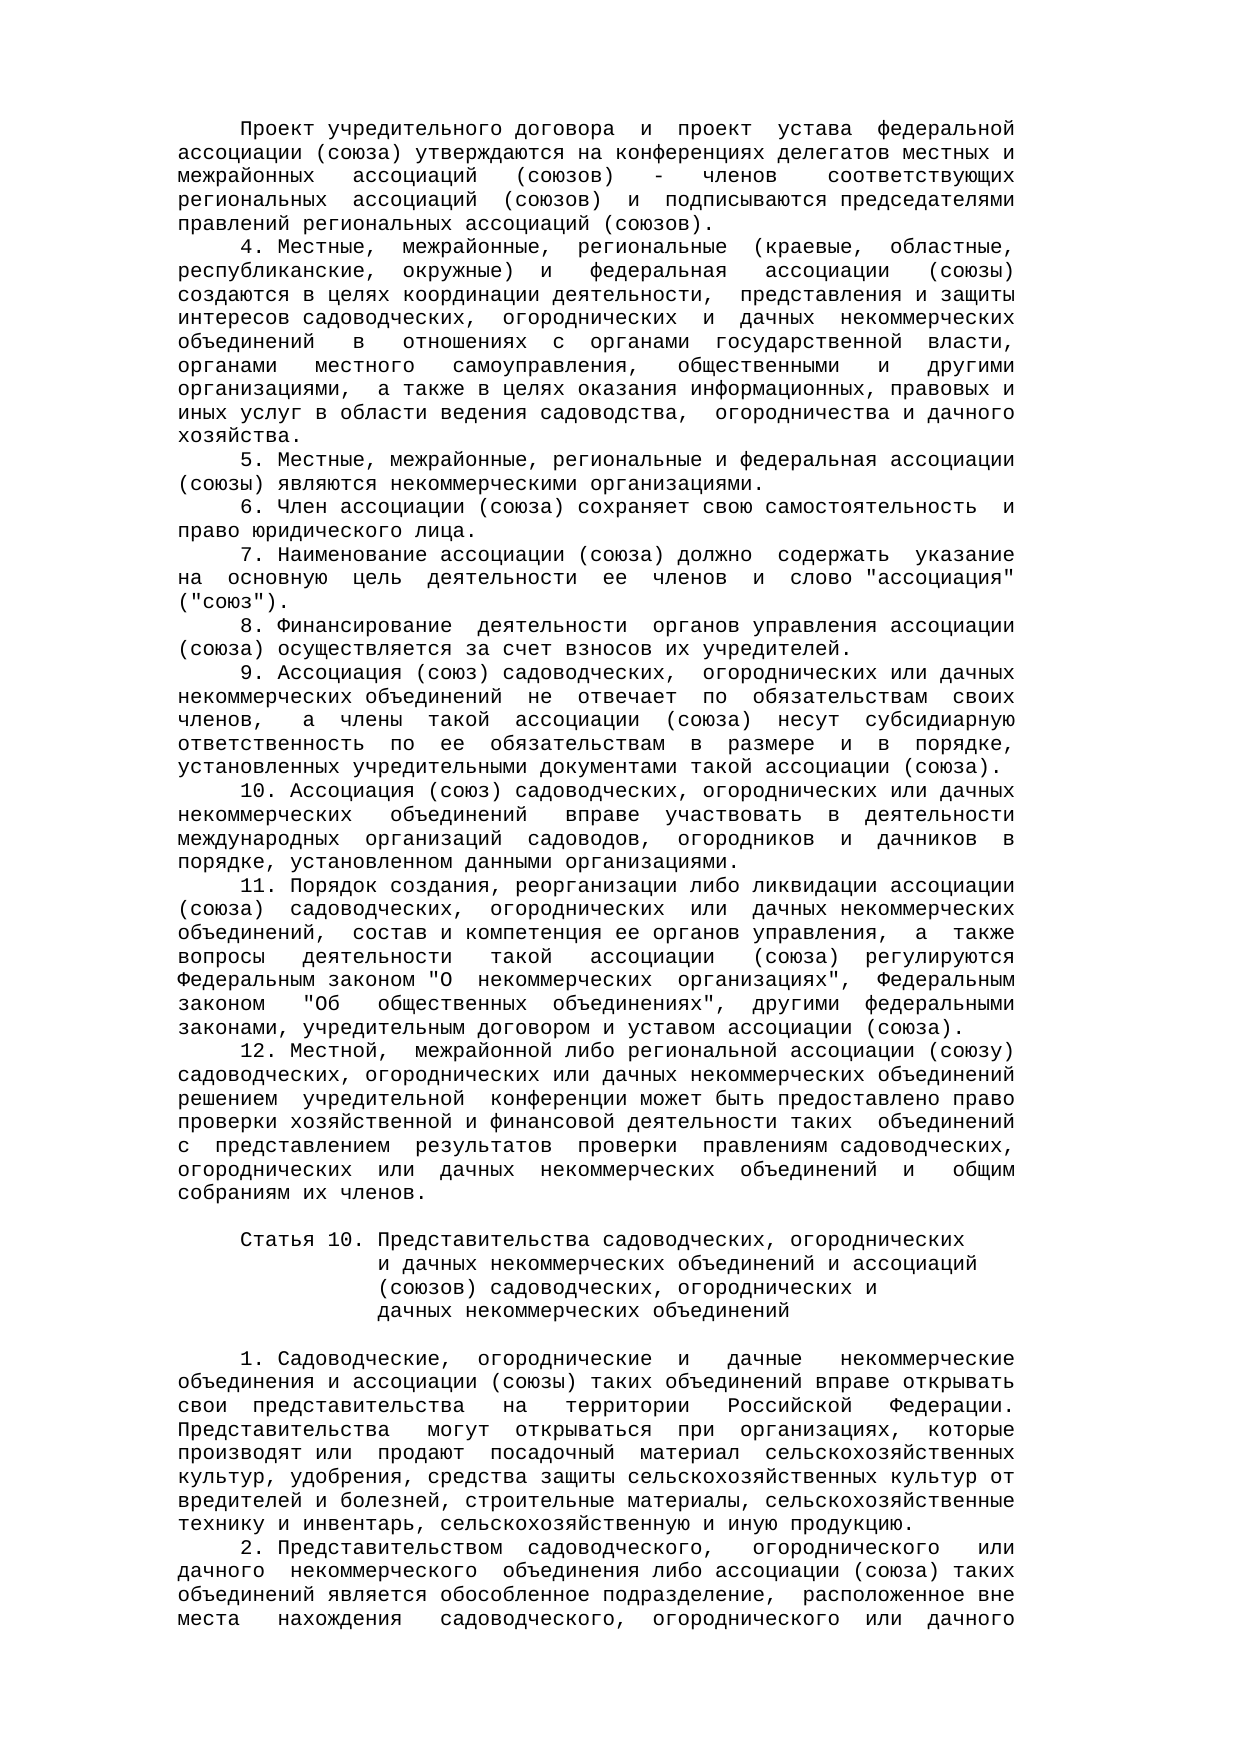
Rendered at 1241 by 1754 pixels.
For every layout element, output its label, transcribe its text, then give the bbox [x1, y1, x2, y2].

text некоммерческих объединений не отвечает по обязательствам своих [177, 686, 1152, 709]
text свои представительства на территории Российской Федерации. [177, 1395, 1152, 1419]
text Представительства могут открываться при организациях, которые [177, 1419, 1152, 1442]
text проверки хозяйственной и финансовой деятельности таких объединений [177, 1111, 1152, 1135]
text (союзов) садоводческих, огороднических и [177, 1277, 1152, 1300]
text создаются в целях координации деятельности, представления и защиты [177, 284, 1152, 307]
text 11. Порядок создания, реорганизации либо ликвидации ассоциации [177, 875, 1152, 898]
text решением учредительной конференции может быть предоставлено право [177, 1088, 1152, 1111]
text дачного некоммерческого объединения либо ассоциации (союза) таких [177, 1561, 1152, 1584]
text вредителей и болезней, строительные материалы, сельскохозяйственные [177, 1489, 1152, 1513]
text республиканские, окружные) и федеральная ассоциации (союзы) [177, 260, 1152, 284]
text межрайонных ассоциаций (союзов) - членов соответствующих [177, 165, 1152, 189]
text объединений, состав и компетенция ее органов управления, а также [177, 922, 1152, 946]
text садоводческих, огороднических или дачных некоммерческих объединений [177, 1064, 1152, 1088]
text (союзы) являются некоммерческими организациями. [177, 473, 1152, 496]
text 4. Местные, межрайонные, региональные (краевые, областные, [177, 236, 1152, 260]
text 8. Финансирование деятельности органов управления ассоциации [177, 615, 1152, 638]
text 7. Наименование ассоциации (союза) должно содержать указание [177, 544, 1152, 567]
text правлений региональных ассоциаций (союзов). [177, 213, 1152, 236]
text с представлением результатов проверки правлениям садоводческих, [177, 1135, 1152, 1158]
text установленных учредительными документами такой ассоциации (союза). [177, 757, 1152, 780]
text Федеральным законом "О некоммерческих организациях", Федеральным [177, 969, 1152, 993]
text право юридического лица. [177, 520, 1152, 544]
text (союза) осуществляется за счет взносов их учредителей. [177, 638, 1152, 662]
text интересов садоводческих, огороднических и дачных некоммерческих [177, 307, 1152, 331]
text некоммерческих объединений вправе участвовать в деятельности [177, 804, 1152, 827]
text ассоциации (союза) утверждаются на конференциях делегатов местных и [177, 142, 1152, 165]
text хозяйства. [177, 426, 1152, 449]
text и дачных некоммерческих объединений и ассоциаций [177, 1253, 1152, 1277]
text на основную цель деятельности ее членов и слово "ассоциация" [177, 567, 1152, 591]
text членов, а члены такой ассоциации (союза) несут субсидиарную [177, 709, 1152, 733]
text технику и инвентарь, сельскохозяйственную и иную продукцию. [177, 1513, 1152, 1537]
text объединения и ассоциации (союзы) таких объединений вправе открывать [177, 1371, 1152, 1395]
text культур, удобрения, средства защиты сельскохозяйственных культур от [177, 1466, 1152, 1489]
text органами местного самоуправления, общественными и другими [177, 354, 1152, 378]
text 10. Ассоциация (союз) садоводческих, огороднических или дачных [177, 780, 1152, 804]
text дачных некоммерческих объединений [177, 1300, 1152, 1324]
text производят или продают посадочный материал сельскохозяйственных [177, 1442, 1152, 1466]
text 5. Местные, межрайонные, региональные и федеральная ассоциации [177, 449, 1152, 473]
text законом "Об общественных объединениях", другими федеральными [177, 993, 1152, 1017]
text огороднических или дачных некоммерческих объединений и общим [177, 1158, 1152, 1182]
text организациями, а также в целях оказания информационных, правовых и [177, 378, 1152, 402]
text Проект учредительного договора и проект устава федеральной [177, 118, 1152, 142]
text 9. Ассоциация (союз) садоводческих, огороднических или дачных [177, 662, 1152, 686]
text Статья 10. Представительства садоводческих, огороднических [177, 1229, 1152, 1253]
text 2. Представительством садоводческого, огороднического или [177, 1537, 1152, 1561]
text законами, учредительным договором и уставом ассоциации (союза). [177, 1017, 1152, 1040]
text региональных ассоциаций (союзов) и подписываются председателями [177, 189, 1152, 213]
text собраниям их членов. [177, 1182, 1152, 1206]
text места нахождения садоводческого, огороднического или дачного [177, 1608, 1152, 1631]
text иных услуг в области ведения садоводства, огородничества и дачного [177, 402, 1152, 426]
text 12. Местной, межрайонной либо региональной ассоциации (союзу) [177, 1040, 1152, 1064]
text вопросы деятельности такой ассоциации (союза) регулируются [177, 946, 1152, 969]
text объединений в отношениях с органами государственной власти, [177, 331, 1152, 354]
text ("союз"). [177, 591, 1152, 615]
text порядке, установленном данными организациями. [177, 851, 1152, 875]
text (союза) садоводческих, огороднических или дачных некоммерческих [177, 898, 1152, 922]
text международных организаций садоводов, огородников и дачников в [177, 827, 1152, 851]
text ответственность по ее обязательствам в размере и в порядке, [177, 733, 1152, 757]
text 6. Член ассоциации (союза) сохраняет свою самостоятельность и [177, 496, 1152, 520]
text 1. Садоводческие, огороднические и дачные некоммерческие [177, 1348, 1152, 1371]
text объединений является обособленное подразделение, расположенное вне [177, 1584, 1152, 1608]
